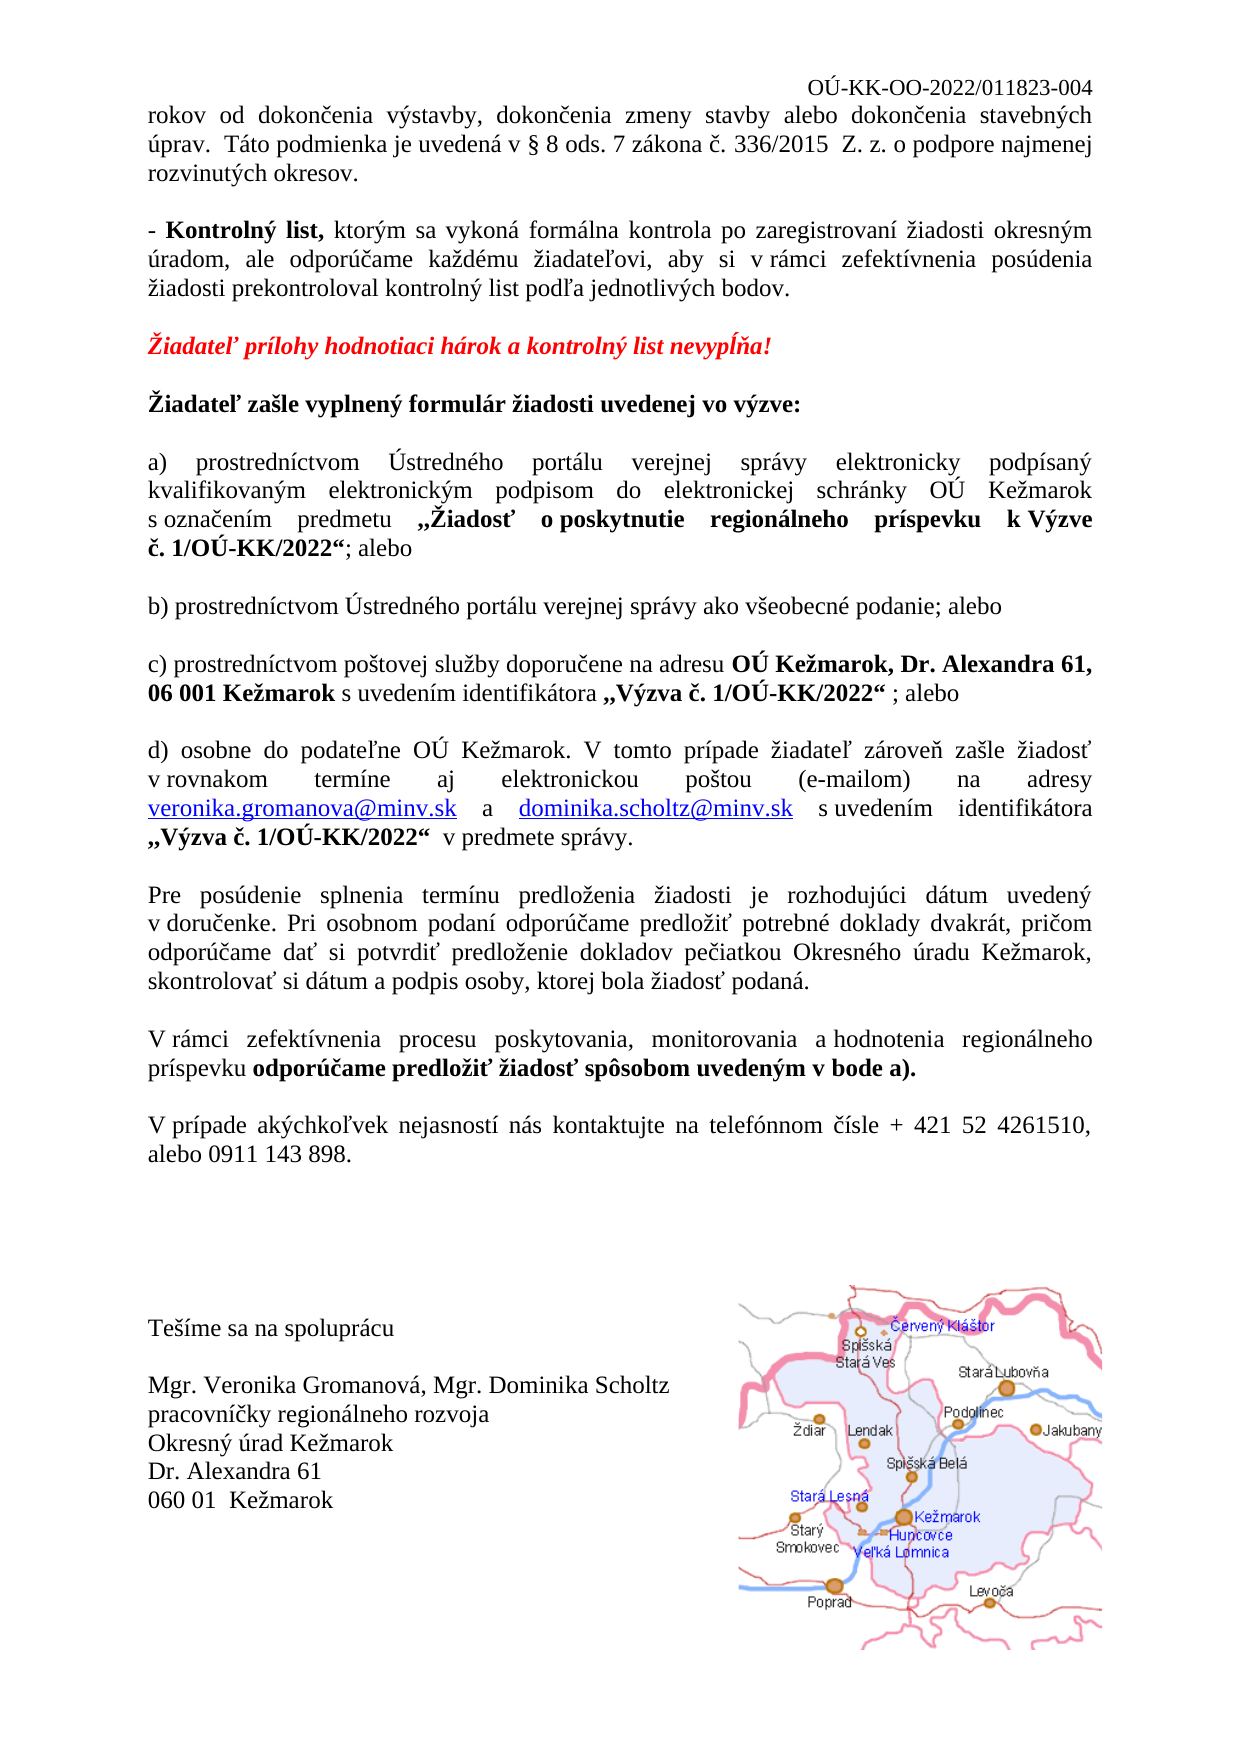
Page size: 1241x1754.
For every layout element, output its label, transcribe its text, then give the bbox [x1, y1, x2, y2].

text Žiadateľ prílohy hodnotiaci hárok a kontrolný list nevypĺňa! [148, 331, 1093, 360]
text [148, 100, 1093, 186]
text Dr. Alexandra 61 [148, 1456, 1093, 1485]
picture [738, 1285, 1103, 1650]
text - Kontrolný list, ktorým sa vykoná formálna kontrola po zaregistrovaní žiadosti okresným úradom, ale odporúčame každému žiadateľovi, aby si v rámci zefektívnenia posúdenia žiadosti prekontroloval kontrolný list podľa jednotlivých bodov. [148, 216, 1093, 302]
text Pre posúdenie splnenia termínu predloženia žiadosti je rozhodujúci dátum uvedený v doručenke. Pri osobnom podaní odporúčame predložiť potrebné doklady dvakrát, pričom odporúčame dať si potvrdiť predloženie dokladov pečiatkou Okresného úradu Kežmarok, skontrolovať si dátum a podpis osoby, ktorej bola žiadosť podaná. [148, 880, 1093, 995]
text 060 01 Kežmarok [148, 1485, 1093, 1514]
text V prípade akýchkoľvek nejasností nás kontaktujte na telefónnom čísle + 421 52 4261510, alebo 0911 143 898. [148, 1111, 1093, 1168]
text c) prostredníctvom poštovej služby doporučene na adresu OÚ Kežmarok, Dr. Alexandra 61, 06 001 Kežmarok s uvedením identifikátora ,,Výzva č. 1/OÚ-KK/2022“ ; alebo [148, 649, 1093, 706]
text pracovníčky regionálneho rozvoja [148, 1399, 1093, 1428]
text b) prostredníctvom Ústredného portálu verejnej správy ako všeobecné podanie; alebo [148, 591, 1093, 620]
text Žiadateľ zašle vyplnený formulár žiadosti uvedenej vo výzve: [148, 389, 1093, 418]
text Okresný úrad Kežmarok [148, 1428, 1093, 1456]
text a) prostredníctvom Ústredného portálu verejnej správy elektronicky podpísaný kvalifikovaným elektronickým podpisom do elektronickej schránky OÚ Kežmarok s označením predmetu ,,Žiadosť o poskytnutie regionálneho príspevku k Výzve č. 1/OÚ-KK/2022“; alebo [148, 447, 1093, 562]
text Tešíme sa na spoluprácu [148, 1313, 1093, 1341]
text V rámci zefektívnenia procesu poskytovania, monitorovania a hodnotenia regionálneho príspevku odporúčame predložiť žiadosť spôsobom uvedeným v bode a). [148, 1024, 1093, 1081]
text d) osobne do podateľne OÚ Kežmarok. V tomto prípade žiadateľ zároveň zašle žiadosť v rovnakom termíne aj elektronickou poštou (e-mailom) na adresy veronika.gromanova@minv.sk a dominika.scholtz@minv.sk s uvedením identifikátora ,,Výzva č. 1/OÚ-KK/2022“ v predmete správy. [148, 736, 1093, 851]
text Mgr. Veronika Gromanová, Mgr. Dominika Scholtz [148, 1370, 1093, 1399]
